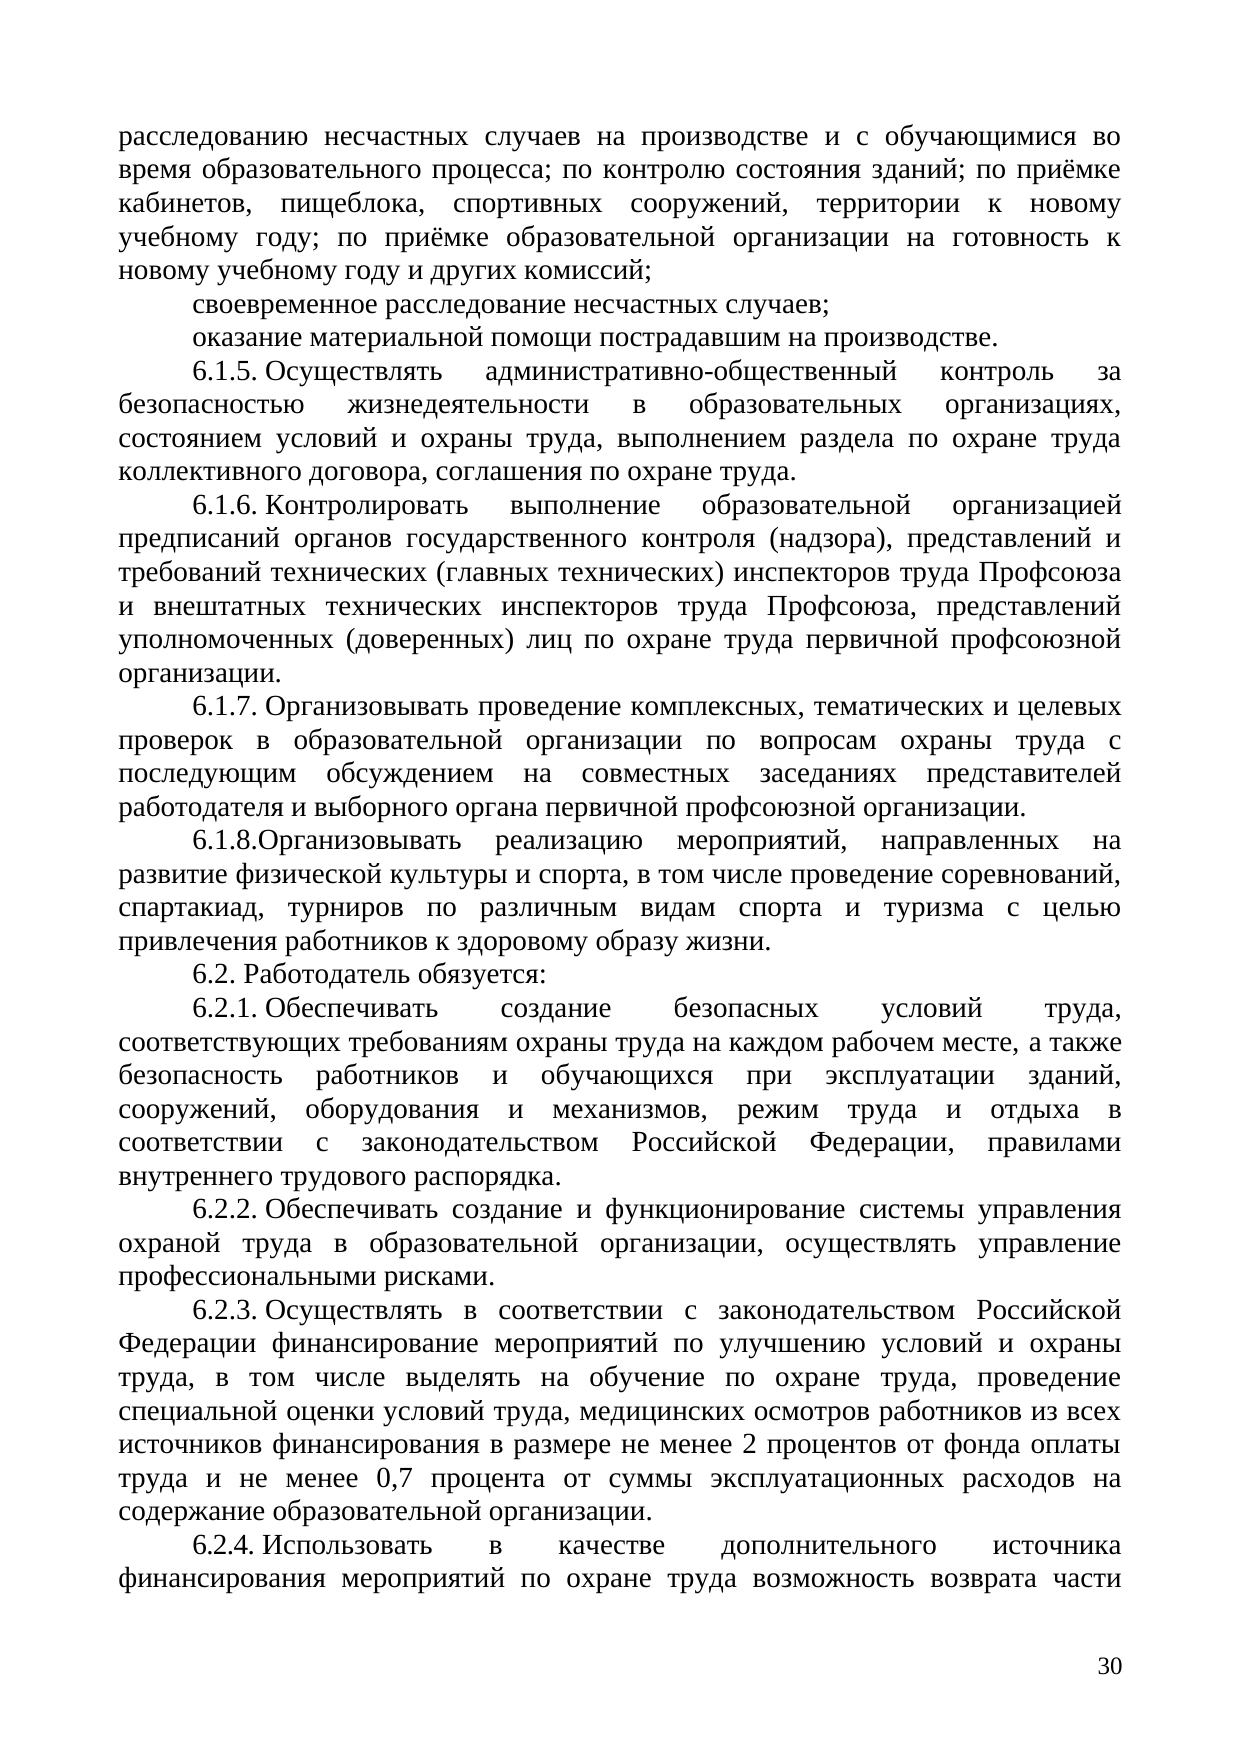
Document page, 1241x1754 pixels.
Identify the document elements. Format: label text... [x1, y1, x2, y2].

text 6.2. Работодатель обязуется: [118, 957, 1122, 990]
text 6.2.3. Осуществлять в соответствии с законодательством Российской Федерации финансирование мероприятий по улучшению условий и охраны труда, в том числе выделять на обучение по охране труда, проведение специальной оценки условий труда, медицинских осмотров работников из всех источников финансирования в размере не менее 2 процентов от фонда оплаты труда и не менее 0,7 процента от суммы эксплуатационных расходов на содержание образовательной организации. [118, 1292, 1122, 1527]
text 6.1.8.Организовывать реализацию мероприятий, направленных на развитие физической культуры и спорта, в том числе проведение соревнований, спартакиад, турниров по различным видам спорта и туризма с целью привлечения работников к здоровому образу жизни. [118, 822, 1122, 957]
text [118, 1527, 1122, 1594]
text 6.2.2. Обеспечивать создание и функционирование системы управления охраной труда в образовательной организации, осуществлять управление профессиональными рисками. [118, 1191, 1122, 1292]
text 6.1.5. Осуществлять административно-общественный контроль за безопасностью жизнедеятельности в образовательных организациях, состоянием условий и охраны труда, выполнением раздела по охране труда коллективного договора, соглашения по охране труда. [118, 353, 1122, 487]
text оказание материальной помощи пострадавшим на производстве. [118, 319, 1122, 353]
text 6.2.1. Обеспечивать создание безопасных условий труда, соответствующих требованиям охраны труда на каждом рабочем месте, а также безопасность работников и обучающихся при эксплуатации зданий, сооружений, оборудования и механизмов, режим труда и отдыха в соответствии с законодательством Российской Федерации, правилами внутреннего трудового распорядка. [118, 990, 1122, 1191]
text 6.1.7. Организовывать проведение комплексных, тематических и целевых проверок в образовательной организации по вопросам охраны труда с последующим обсуждением на совместных заседаниях представителей работодателя и выборного органа первичной профсоюзной организации. [118, 688, 1122, 822]
text своевременное расследование несчастных случаев; [118, 286, 1122, 319]
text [118, 118, 1122, 286]
text 6.1.6. Контролировать выполнение образовательной организацией предписаний органов государственного контроля (надзора), представлений и требований технических (главных технических) инспекторов труда Профсоюза и внештатных технических инспекторов труда Профсоюза, представлений уполномоченных (доверенных) лиц по охране труда первичной профсоюзной организации. [118, 487, 1122, 688]
